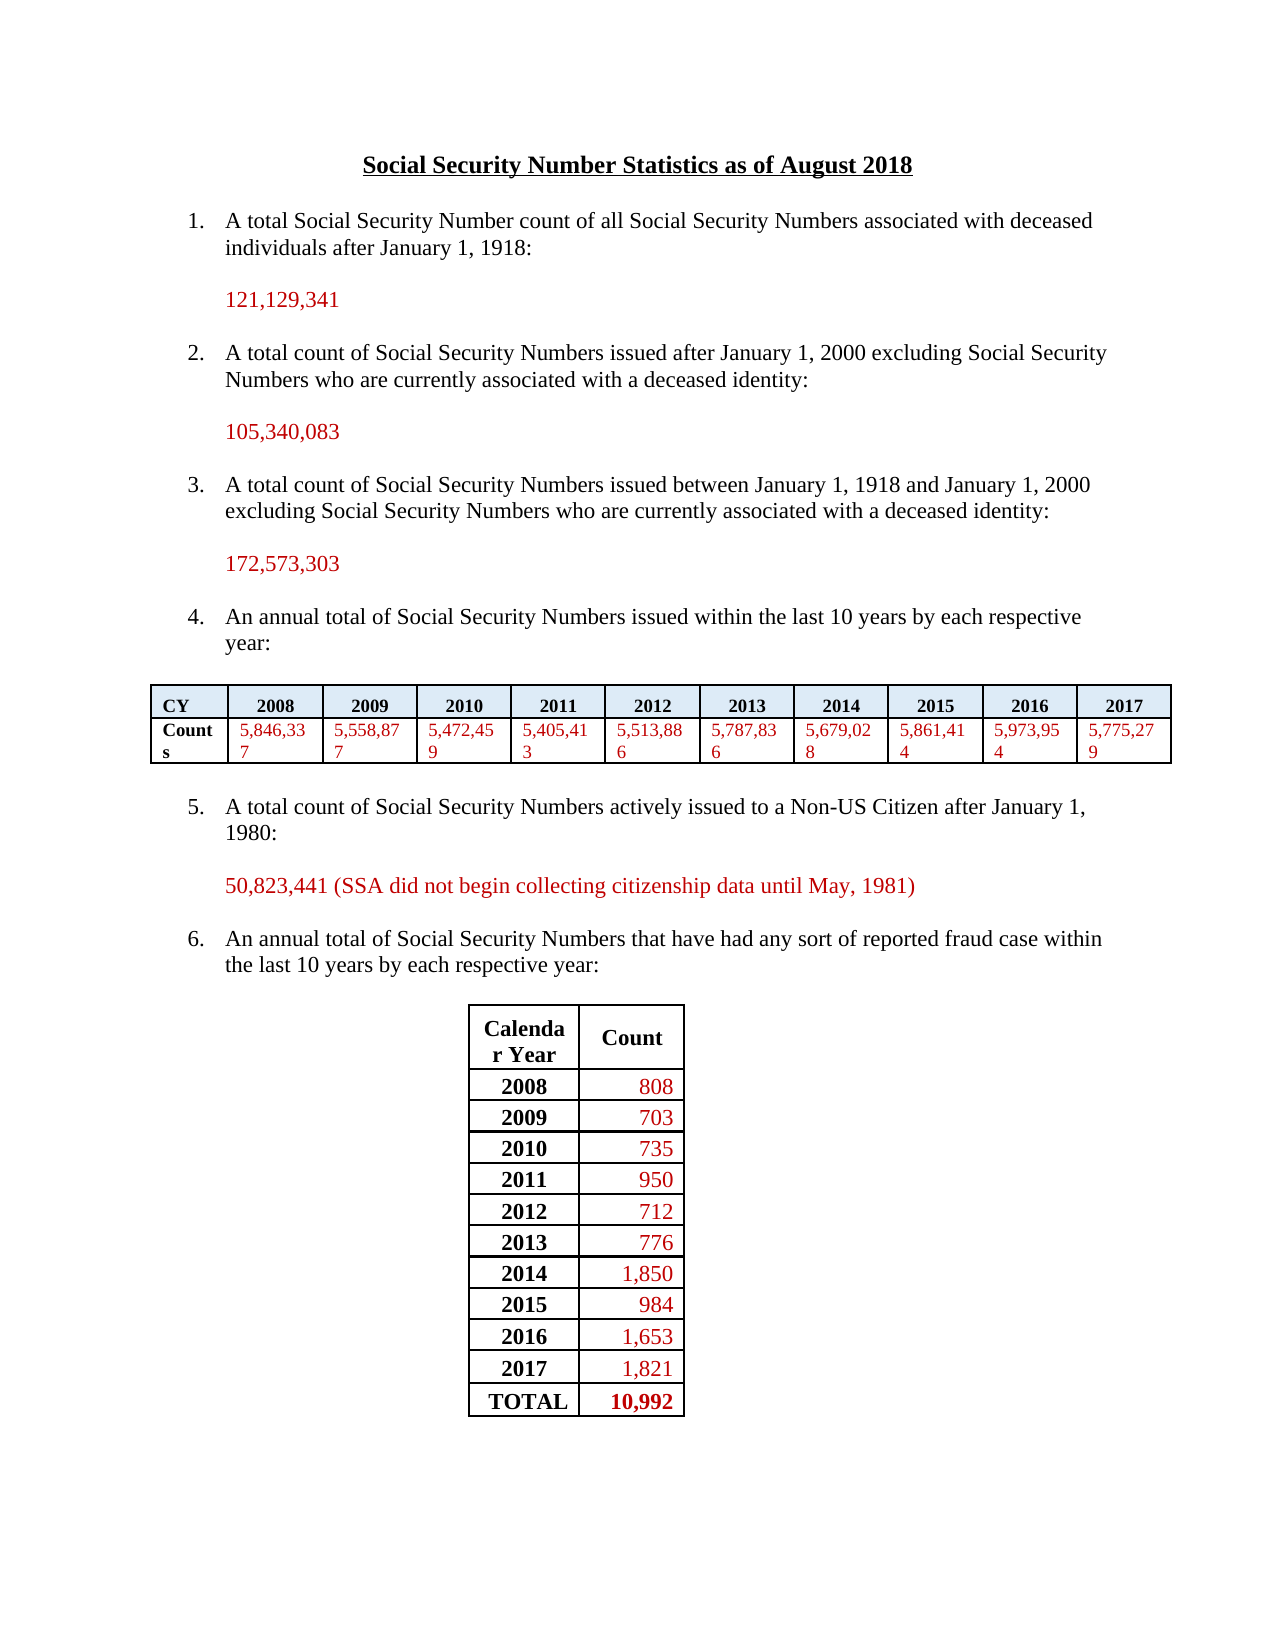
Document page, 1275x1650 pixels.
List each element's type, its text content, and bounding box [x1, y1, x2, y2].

table_header 2016 [984, 686, 1076, 717]
table_cell 5,973,954 [984, 719, 1076, 762]
table_cell 5,558,877 [324, 719, 416, 762]
table_header Calendar Year [470, 1006, 578, 1068]
table_cell 2009 [470, 1101, 578, 1130]
table_cell 776 [580, 1226, 683, 1255]
table_cell 712 [580, 1195, 683, 1224]
table_cell 1,821 [580, 1351, 683, 1382]
list 50,823,441 (SSA did not begin collecting citizenship data until May, 1981) [225, 872, 1125, 898]
table_cell 5,861,414 [889, 719, 982, 762]
table_cell 5,472,459 [418, 719, 510, 762]
table_cell 984 [580, 1289, 683, 1318]
table_header 2014 [795, 686, 887, 717]
table_cell 2016 [470, 1320, 578, 1349]
table_cell 5,846,337 [229, 719, 322, 762]
table_cell 950 [580, 1164, 683, 1193]
list A total count of Social Security Numbers issued after January 1, 2000 excluding Social Security Numbers who are currently associated with a deceased identity: [187, 339, 1125, 392]
list 105,340,083 [225, 418, 1125, 445]
table_header Count [580, 1006, 683, 1068]
table_cell 5,679,028 [795, 719, 887, 762]
table_header 2012 [606, 686, 699, 717]
list A total count of Social Security Numbers issued between January 1, 1918 and January 1, 2000 excluding Social Security Numbers who are currently associated with a deceased identity: [187, 471, 1125, 524]
table_header 2011 [512, 686, 604, 717]
table_cell TOTAL [470, 1384, 578, 1415]
table_cell 2008 [470, 1070, 578, 1099]
table_cell 2013 [470, 1226, 578, 1255]
table_header 2008 [229, 686, 322, 717]
list An annual total of Social Security Numbers that have had any sort of reported fraud case within the last 10 years by each respective year: [187, 925, 1125, 977]
table_header 2015 [889, 686, 982, 717]
list A total Social Security Number count of all Social Security Numbers associated with deceased individuals after January 1, 1918: [187, 207, 1125, 260]
list An annual total of Social Security Numbers issued within the last 10 years by each respective year: [187, 603, 1125, 656]
table_cell 735 [580, 1133, 683, 1162]
table_cell 703 [580, 1101, 683, 1130]
table_cell 2017 [470, 1351, 578, 1382]
table_header 2017 [1078, 686, 1170, 717]
table_cell 5,775,279 [1078, 719, 1170, 762]
table_cell Counts [152, 719, 227, 762]
table_cell 10,992 [580, 1384, 683, 1415]
list 172,573,303 [225, 550, 1125, 576]
list A total count of Social Security Numbers actively issued to a Non-US Citizen after January 1, 1980: [187, 793, 1125, 846]
table_cell 2010 [470, 1133, 578, 1162]
table_cell 1,653 [580, 1320, 683, 1349]
table_cell 2011 [470, 1164, 578, 1193]
table_cell 1,850 [580, 1258, 683, 1287]
list 121,129,341 [225, 287, 1125, 313]
table_cell 2015 [470, 1289, 578, 1318]
table_cell 5,787,836 [701, 719, 793, 762]
table_cell 5,513,886 [606, 719, 699, 762]
text Social Security Number Statistics as of August 2018 [150, 150, 1125, 179]
table_header CY [152, 686, 227, 717]
table_cell 808 [580, 1070, 683, 1099]
table_header 2013 [701, 686, 793, 717]
table_header 2009 [324, 686, 416, 717]
table_cell 5,405,413 [512, 719, 604, 762]
table_header 2010 [418, 686, 510, 717]
table_cell 2014 [470, 1258, 578, 1287]
table_cell 2012 [470, 1195, 578, 1224]
